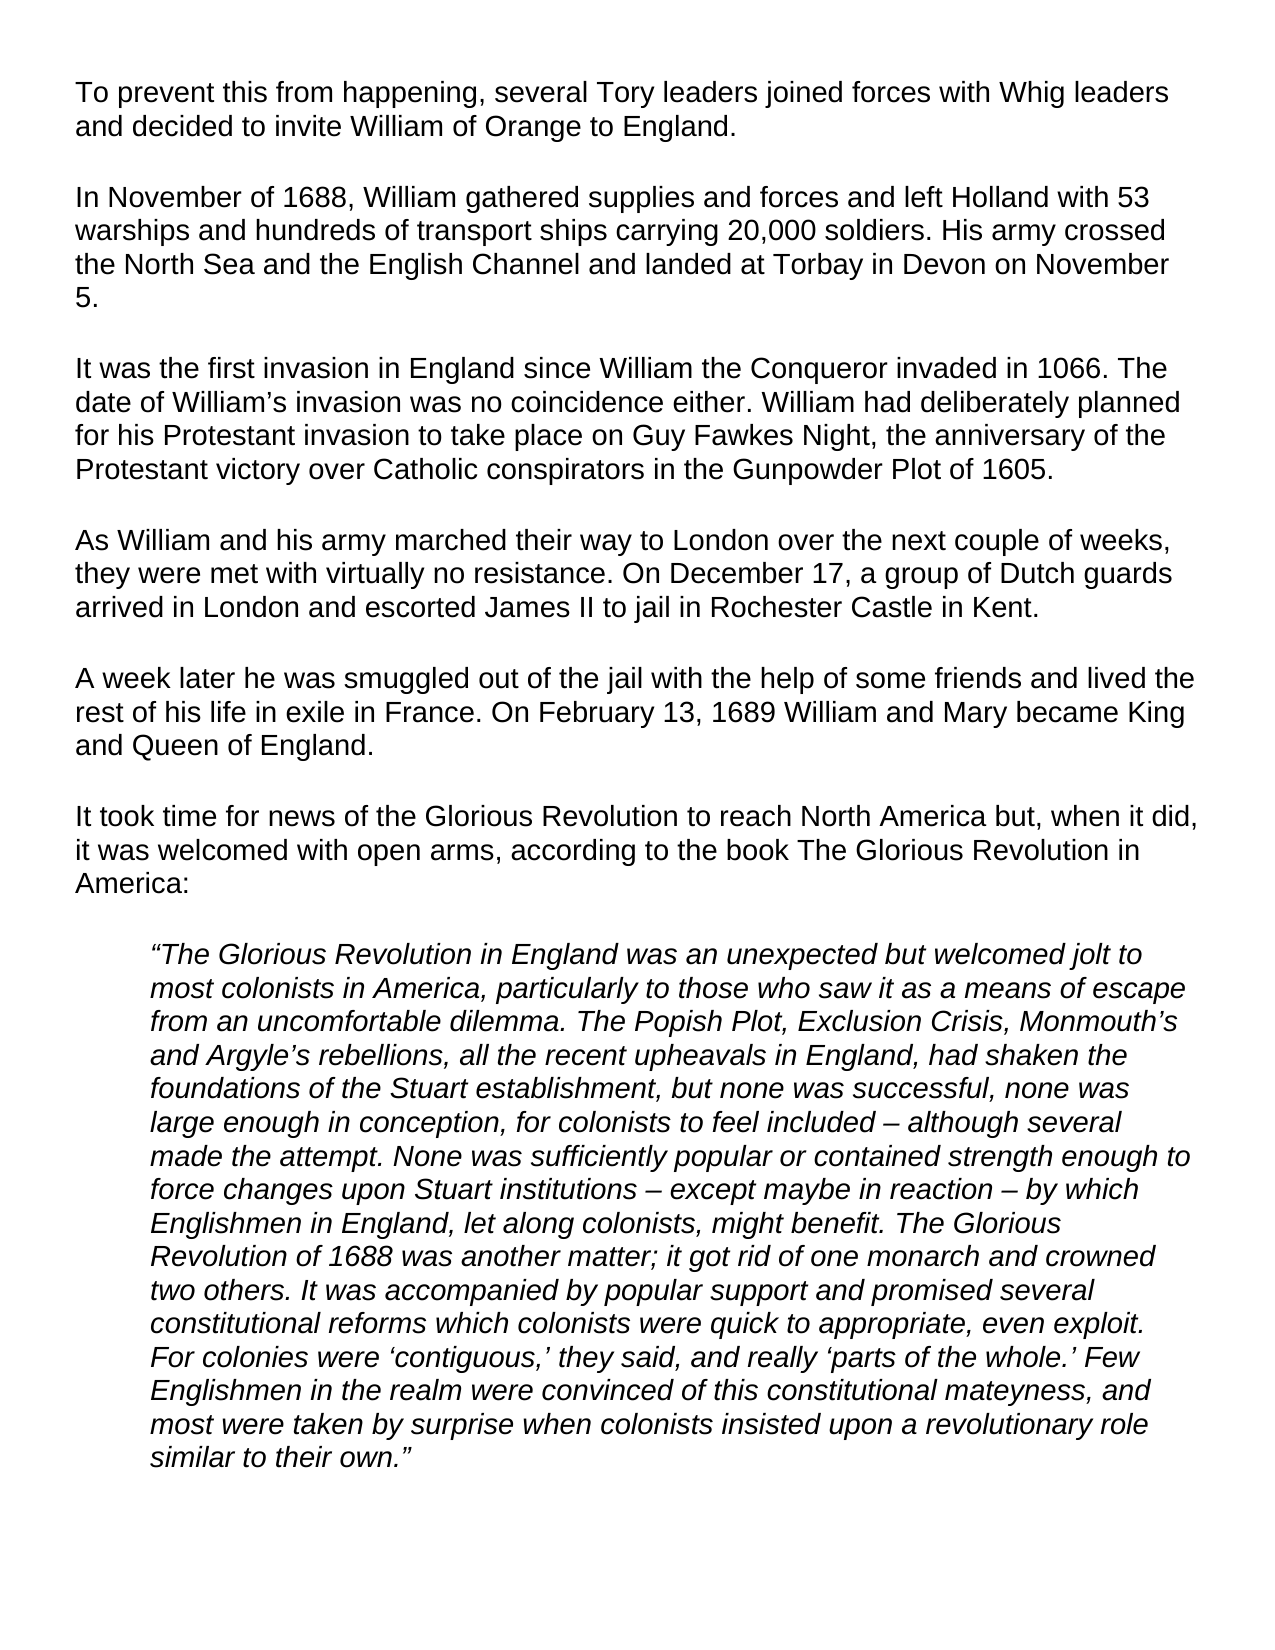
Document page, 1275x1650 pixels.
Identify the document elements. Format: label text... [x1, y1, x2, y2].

text As William and his army marched their way to London over the next couple of weeks, they were met with virtually no resistance. On December 17, a group of Dutch guards arrived in London and escorted James II to jail in Rochester Castle in Kent. [75, 523, 1200, 623]
text It took time for news of the Glorious Revolution to reach North America but, when it did, it was welcomed with open arms, according to the book The Glorious Revolution in America: [75, 799, 1200, 900]
text In November of 1688, William gathered supplies and forces and left Holland with 53 warships and hundreds of transport ships carrying 20,000 soldiers. His army crossed the North Sea and the English Channel and landed at Torbay in Devon on November 5. [75, 179, 1200, 314]
text It was the first invasion in England since William the Conqueror invaded in 1066. The date of William’s invasion was no coincidence either. William had deliberately planned for his Protestant invasion to take place on Guy Fawkes Night, the anniversary of the Protestant victory over Catholic conspirators in the Gunpowder Plot of 1605. [75, 351, 1200, 485]
text “The Glorious Revolution in England was an unexpected but welcomed jolt to most colonists in America, particularly to those who saw it as a means of escape from an uncomfortable dilemma. The Popish Plot, Exclusion Crisis, Monmouth’s and Argyle’s rebellions, all the recent upheavals in England, had shaken the foundations of the Stuart establishment, but none was successful, none was large enough in conception, for colonists to feel included – although several made the attempt. None was sufficiently popular or contained strength enough to force changes upon Stuart institutions – except maybe in reaction – by which Englishmen in England, let along colonists, might benefit. The Glorious Revolution of 1688 was another matter; it got rid of one monarch and crowned two others. It was accompanied by popular support and promised several constitutional reforms which colonists were quick to appropriate, even exploit. For colonies were ‘contiguous,’ they said, and really ‘parts of the whole.’ Few Englishmen in the realm were convinced of this constitutional mateyness, and most were taken by surprise when colonists insisted upon a revolutionary role similar to their own.” [150, 937, 1200, 1474]
text A week later he was smuggled out of the jail with the help of some friends and lived the rest of his life in exile in France. On February 13, 1689 William and Mary became King and Queen of England. [75, 661, 1200, 762]
text To prevent this from happening, several Tory leaders joined forces with Whig leaders and decided to invite William of Orange to England. [75, 75, 1200, 142]
